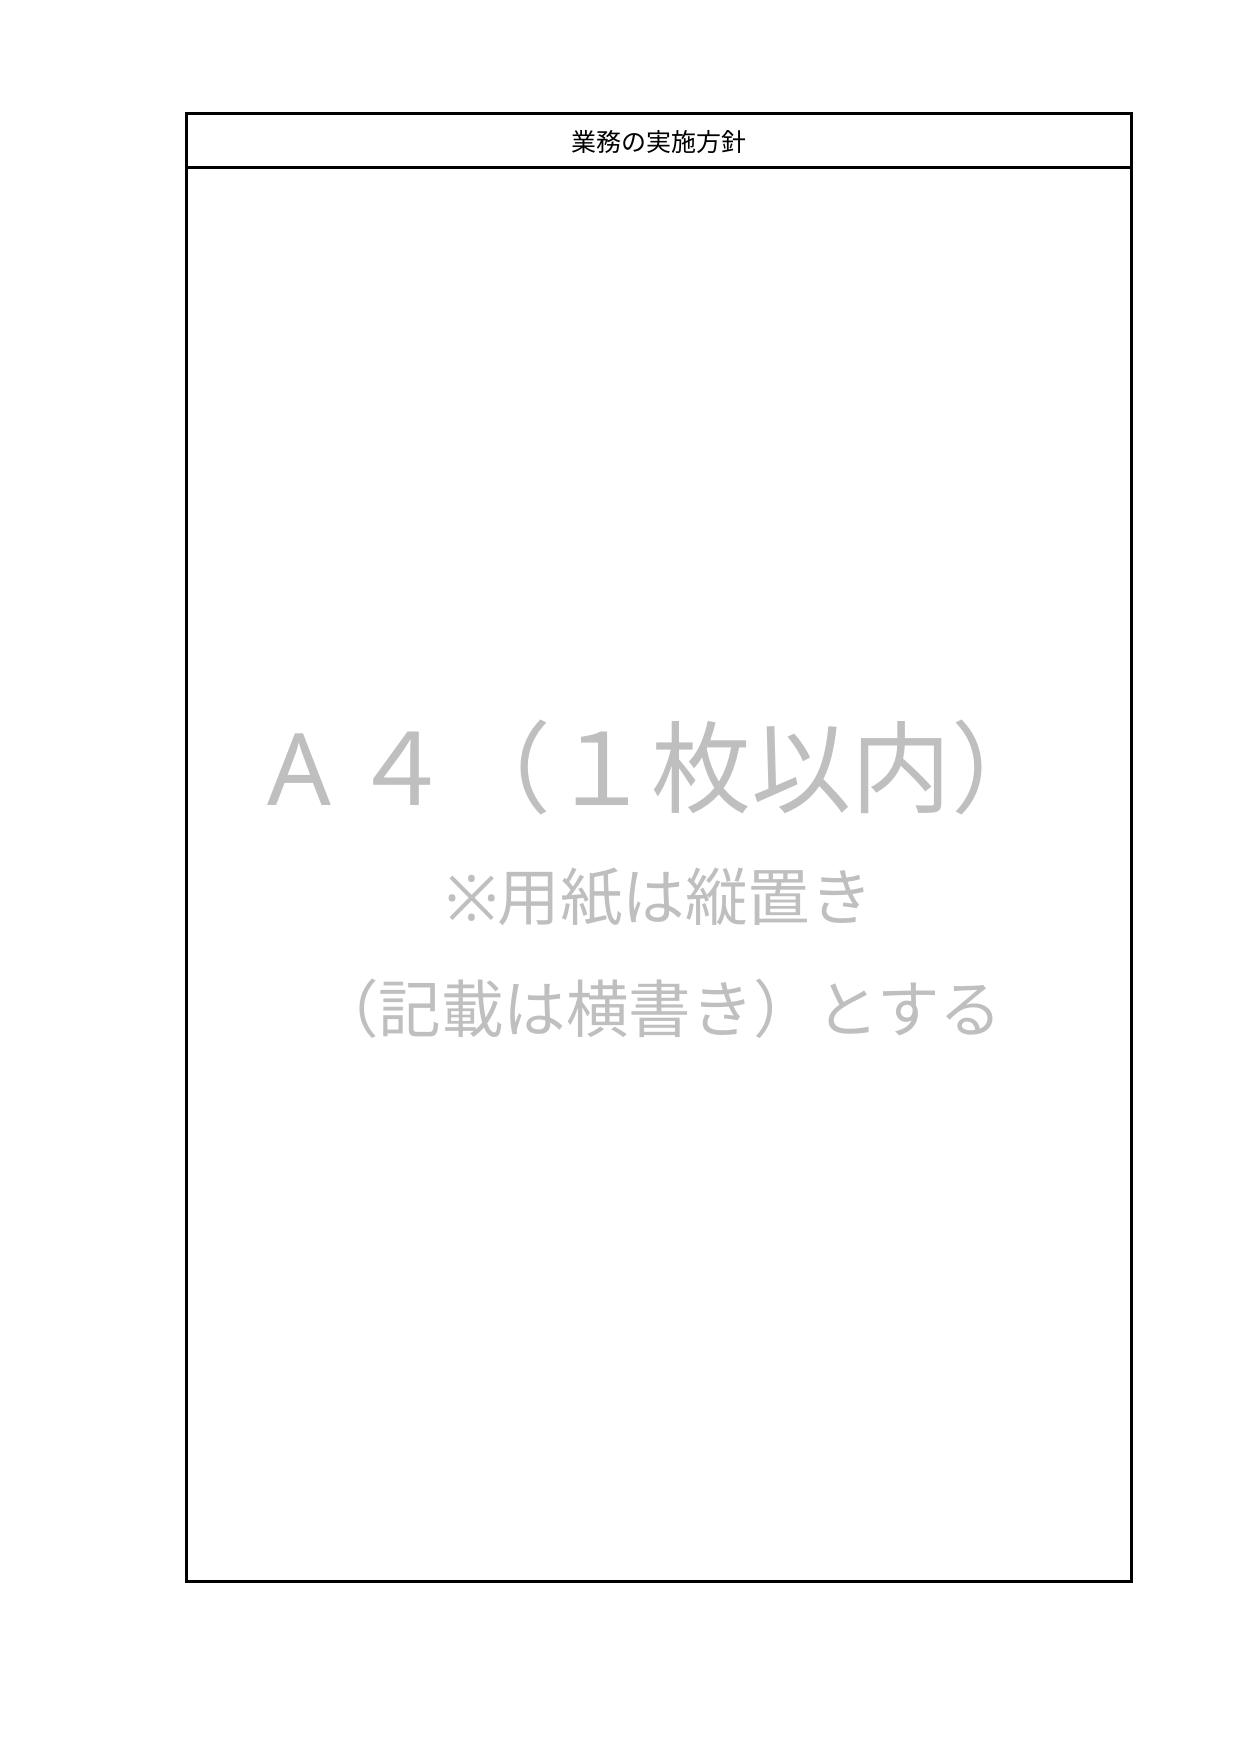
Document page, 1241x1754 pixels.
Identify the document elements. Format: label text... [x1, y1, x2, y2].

table_header 業務の実施方針 [188, 115, 1130, 166]
table_cell A４（１枚以内） ※用紙は縦置き （記載は横書き）とする [188, 169, 1130, 1580]
